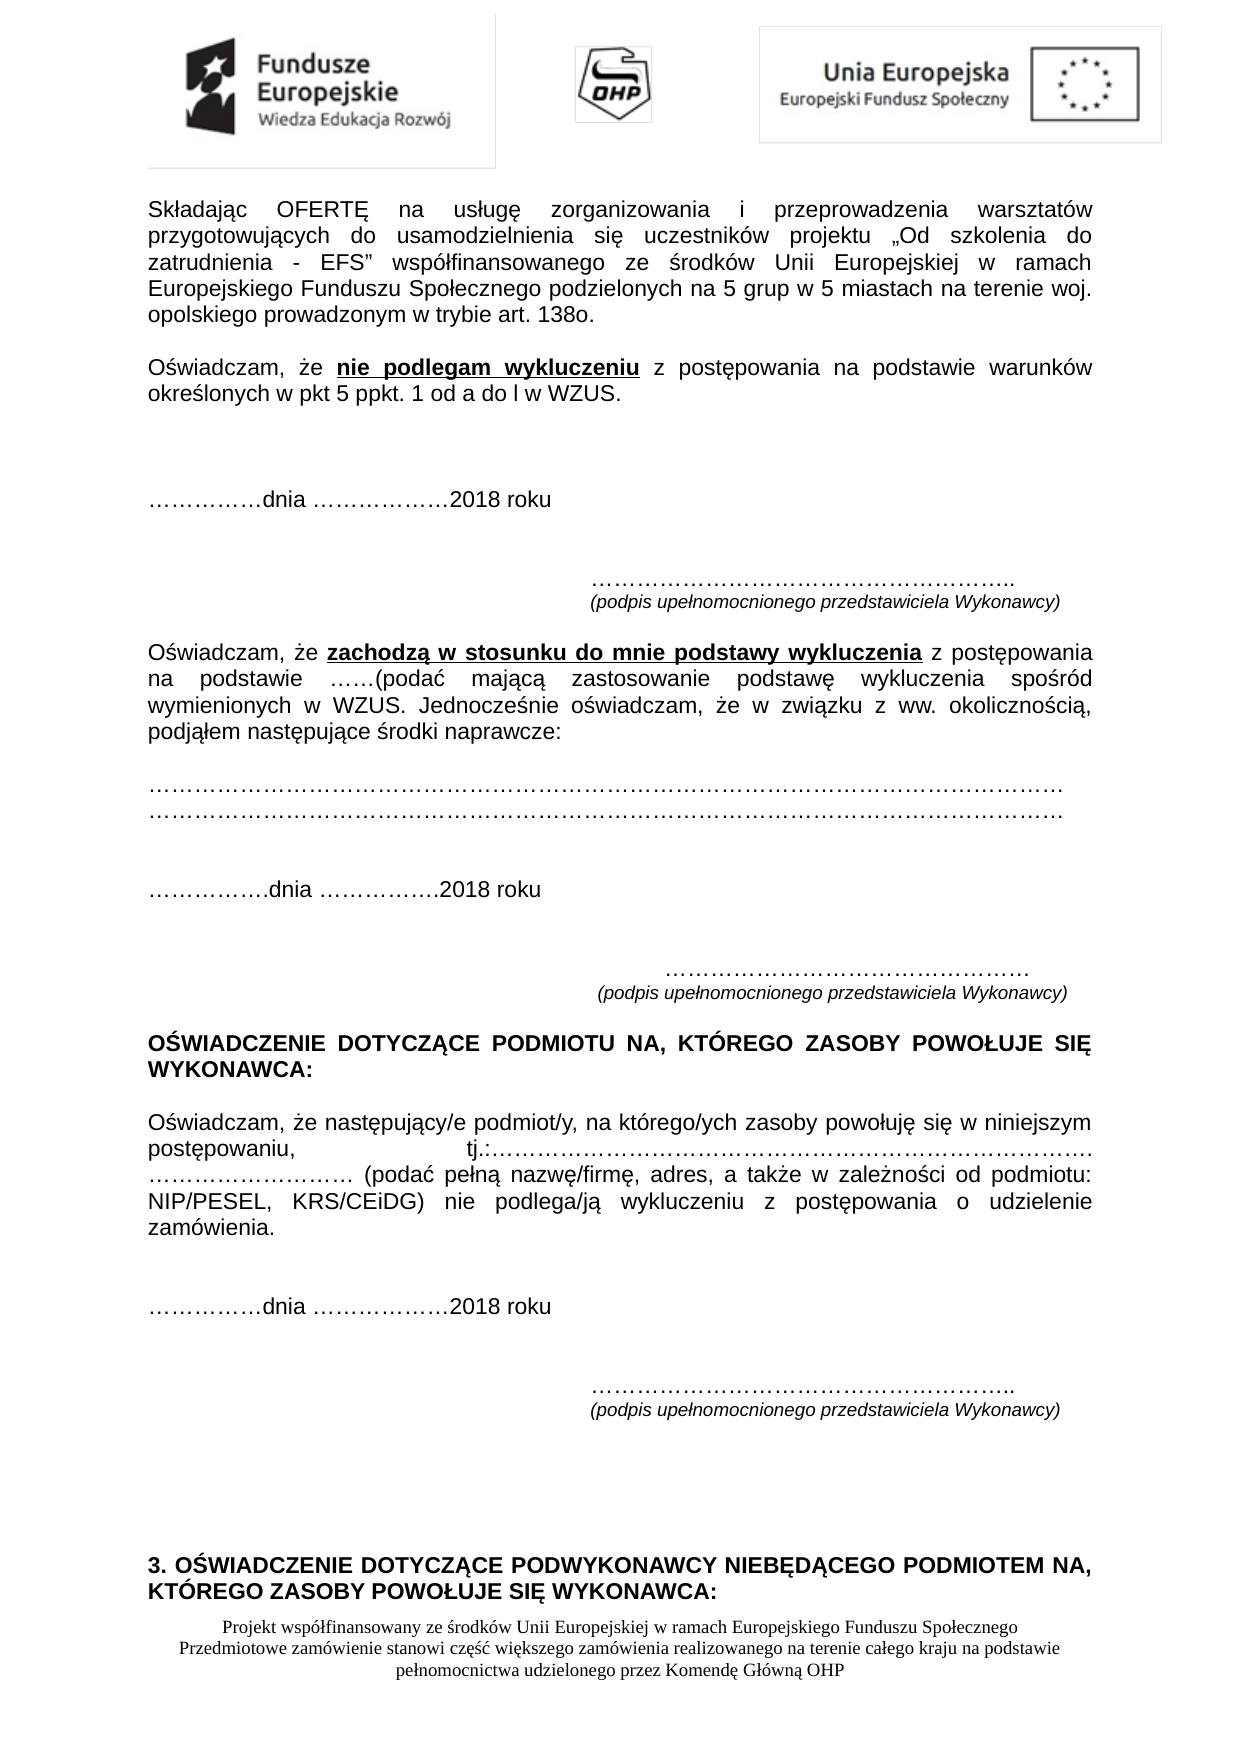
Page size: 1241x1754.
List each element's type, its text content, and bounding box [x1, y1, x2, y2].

text ………………………………………………………………………………………………………… [148, 771, 1093, 797]
text ………………………………………… [148, 955, 1093, 982]
picture [147, 14, 1165, 170]
text (podpis upełnomocnionego przedstawiciela Wykonawcy) [148, 591, 1093, 613]
text 3. OŚWIADCZENIE DOTYCZĄCE PODWYKONAWCY NIEBĘDĄCEGO PODMIOTEM NA, KTÓREGO ZASOBY POWOŁUJE SIĘ WYKONAWCA: [148, 1552, 1093, 1604]
text (podpis upełnomocnionego przedstawiciela Wykonawcy) [148, 1398, 1093, 1420]
text Oświadczam, że nie podlegam wykluczeniu z postępowania na podstawie warunków określonych w pkt 5 ppkt. 1 od a do l w WZUS. [148, 354, 1093, 407]
text ……………………………………………….. [148, 565, 1093, 591]
text …………….dnia …………….2018 roku [148, 876, 1093, 903]
text Składając OFERTĘ na usługę zorganizowania i przeprowadzenia warsztatów przygotowujących do usamodzielnienia się uczestników projektu „Od szkolenia do zatrudnienia - EFS” współfinansowanego ze środków Unii Europejskiej w ramach Europejskiego Funduszu Społecznego podzielonych na 5 grup w 5 miastach na terenie woj. opolskiego prowadzonym w trybie art. 138o. [148, 196, 1093, 328]
text ……………dnia ………………2018 roku [148, 486, 1093, 512]
text ……………………………………………….. [148, 1372, 1093, 1398]
text OŚWIADCZENIE DOTYCZĄCE PODMIOTU NA, KTÓREGO ZASOBY POWOŁUJE SIĘ WYKONAWCA: [148, 1029, 1093, 1082]
text Oświadczam, że zachodzą w stosunku do mnie podstawy wykluczenia z postępowania na podstawie ……(podać mającą zastosowanie podstawę wykluczenia spośród wymienionych w WZUS. Jednocześnie oświadczam, że w związku z ww. okolicznością, podjąłem następujące środki naprawcze: [148, 639, 1093, 744]
text (podpis upełnomocnionego przedstawiciela Wykonawcy) [148, 982, 1093, 1003]
text Oświadczam, że następujący/e podmiot/y, na którego/ych zasoby powołuję się w niniejszym postępowaniu, tj.:…………………………………………………………………….……………………… (podać pełną nazwę/firmę, adres, a także w zależności od podmiotu: NIP/PESEL, KRS/CEiDG) nie podlega/ją wykluczeniu z postępowania o udzielenie zamówienia. [148, 1109, 1093, 1240]
text ……………dnia ………………2018 roku [148, 1293, 1093, 1319]
text ………………………………………………………………………………………………………… [148, 797, 1093, 823]
